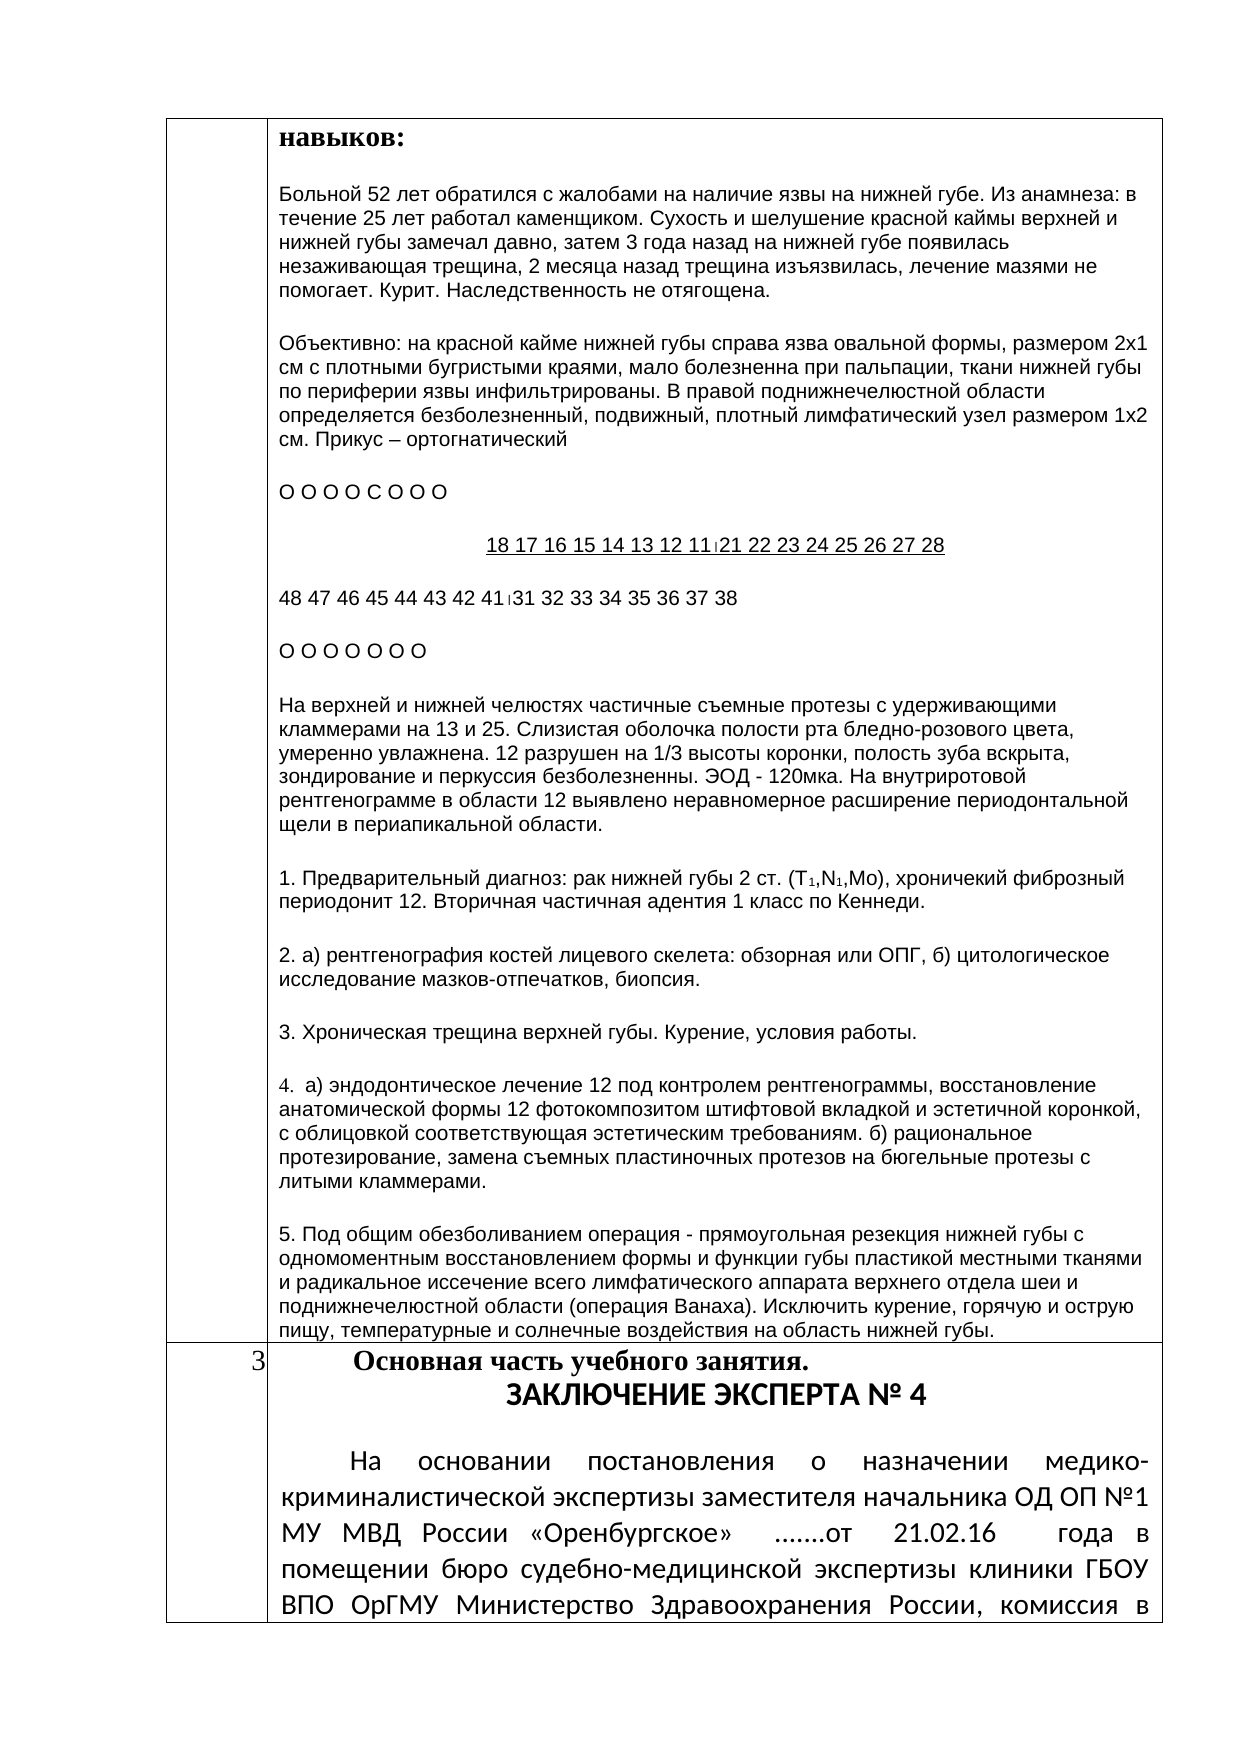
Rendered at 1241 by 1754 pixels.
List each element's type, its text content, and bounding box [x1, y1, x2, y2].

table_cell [268, 1343, 1162, 1622]
table_cell 2 [167, 119, 267, 1342]
table_cell 3 [167, 1343, 267, 1622]
